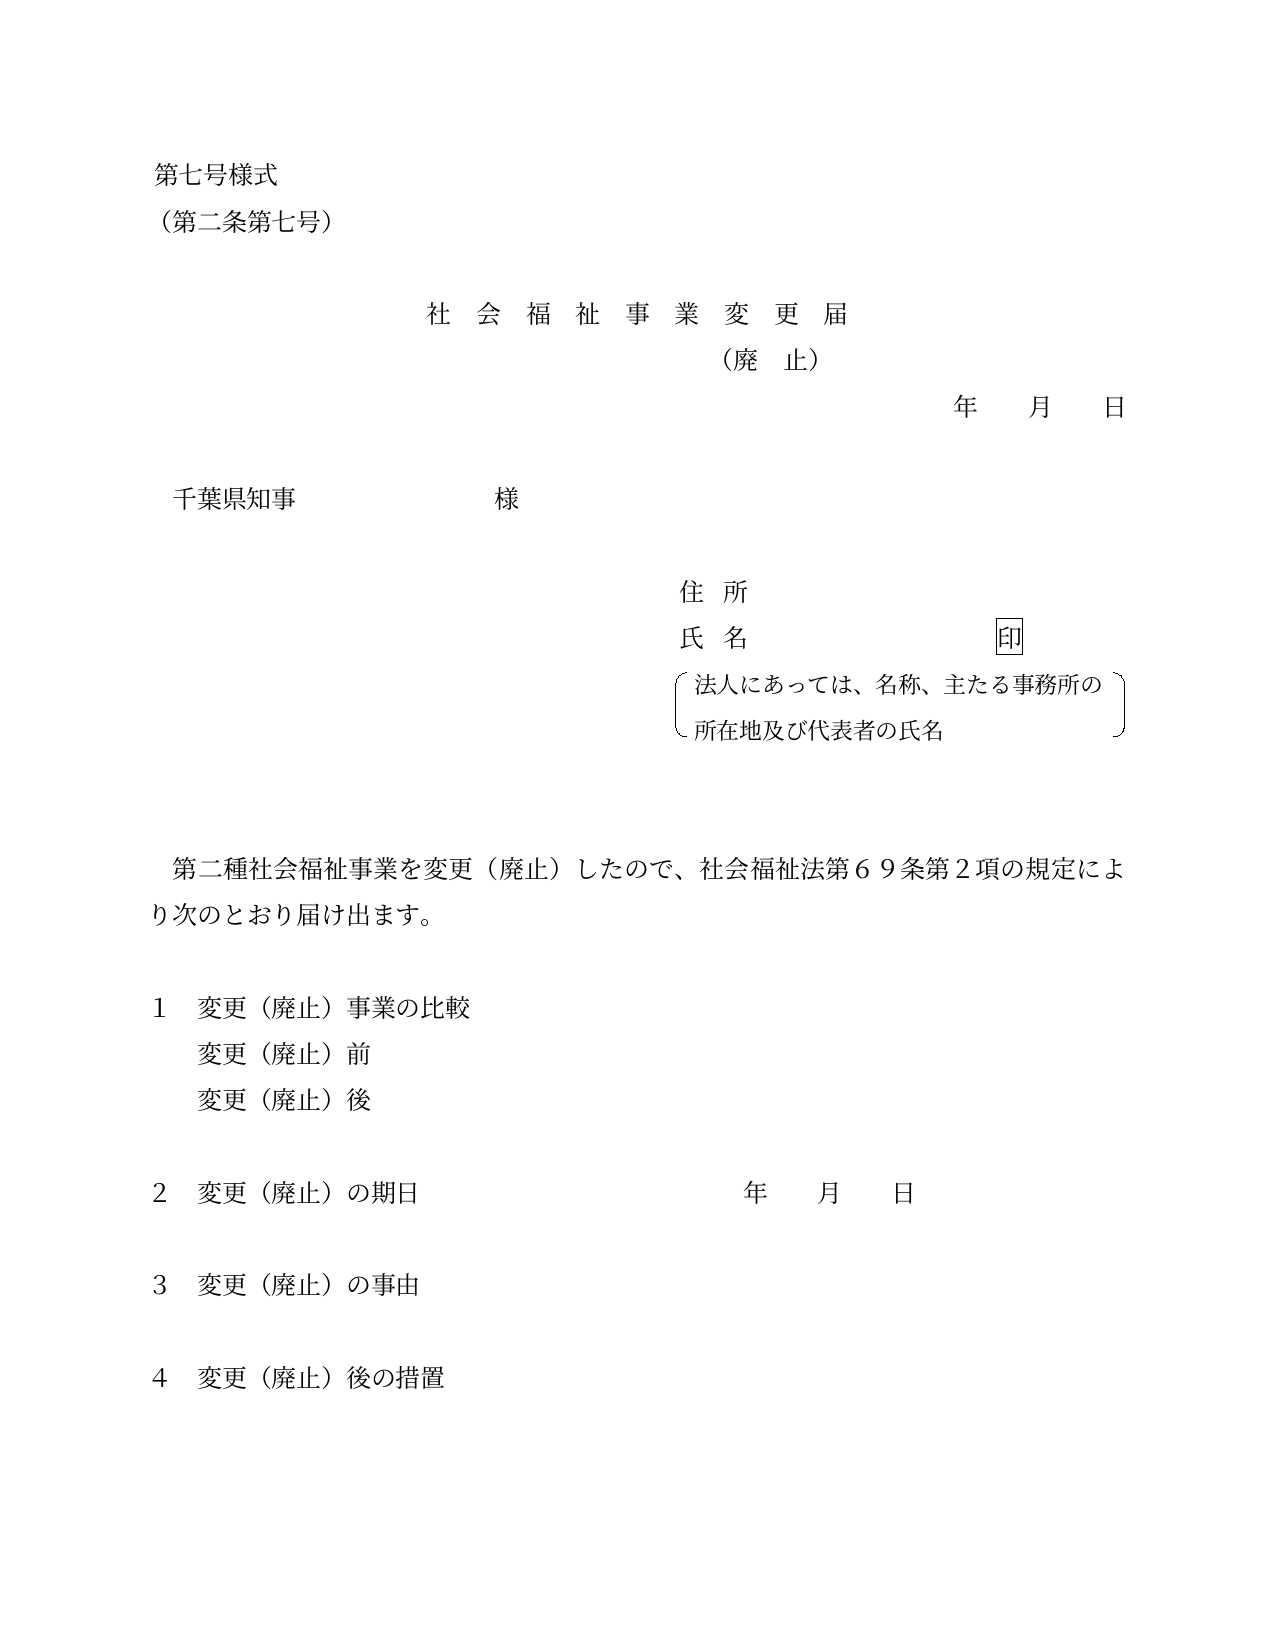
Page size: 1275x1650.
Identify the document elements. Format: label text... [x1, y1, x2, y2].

text ４ 変更（廃止）後の措置 [148, 1350, 1127, 1396]
text 年 月 日 [148, 379, 1127, 425]
text １ 変更（廃止）事業の比較 [148, 980, 1127, 1026]
text 変更（廃止）後 [148, 1073, 1127, 1119]
text （廃 止） [709, 333, 1127, 379]
text ２ 変更（廃止）の期日 年 月 日 [148, 1165, 1127, 1211]
text （第二条第七号） [148, 194, 1127, 240]
text 氏名 印 [679, 610, 1127, 656]
text ３ 変更（廃止）の事由 [148, 1258, 1127, 1304]
text 所在地及び代表者の氏名 [694, 703, 1127, 749]
text 第七号様式 [148, 148, 1127, 194]
text 変更（廃止）前 [148, 1026, 1127, 1073]
text 第二種社会福祉事業を変更（廃止）したので、社会福祉法第６９条第２項の規定により次のとおり届け出ます。 [148, 841, 1127, 934]
text 千葉県知事 様 [148, 471, 1127, 518]
text 法人にあっては、名称、主たる事務所の [694, 656, 1127, 703]
text 社 会 福 祉 事 業 変 更 届 [148, 286, 1127, 333]
text 住所 [679, 564, 1127, 610]
